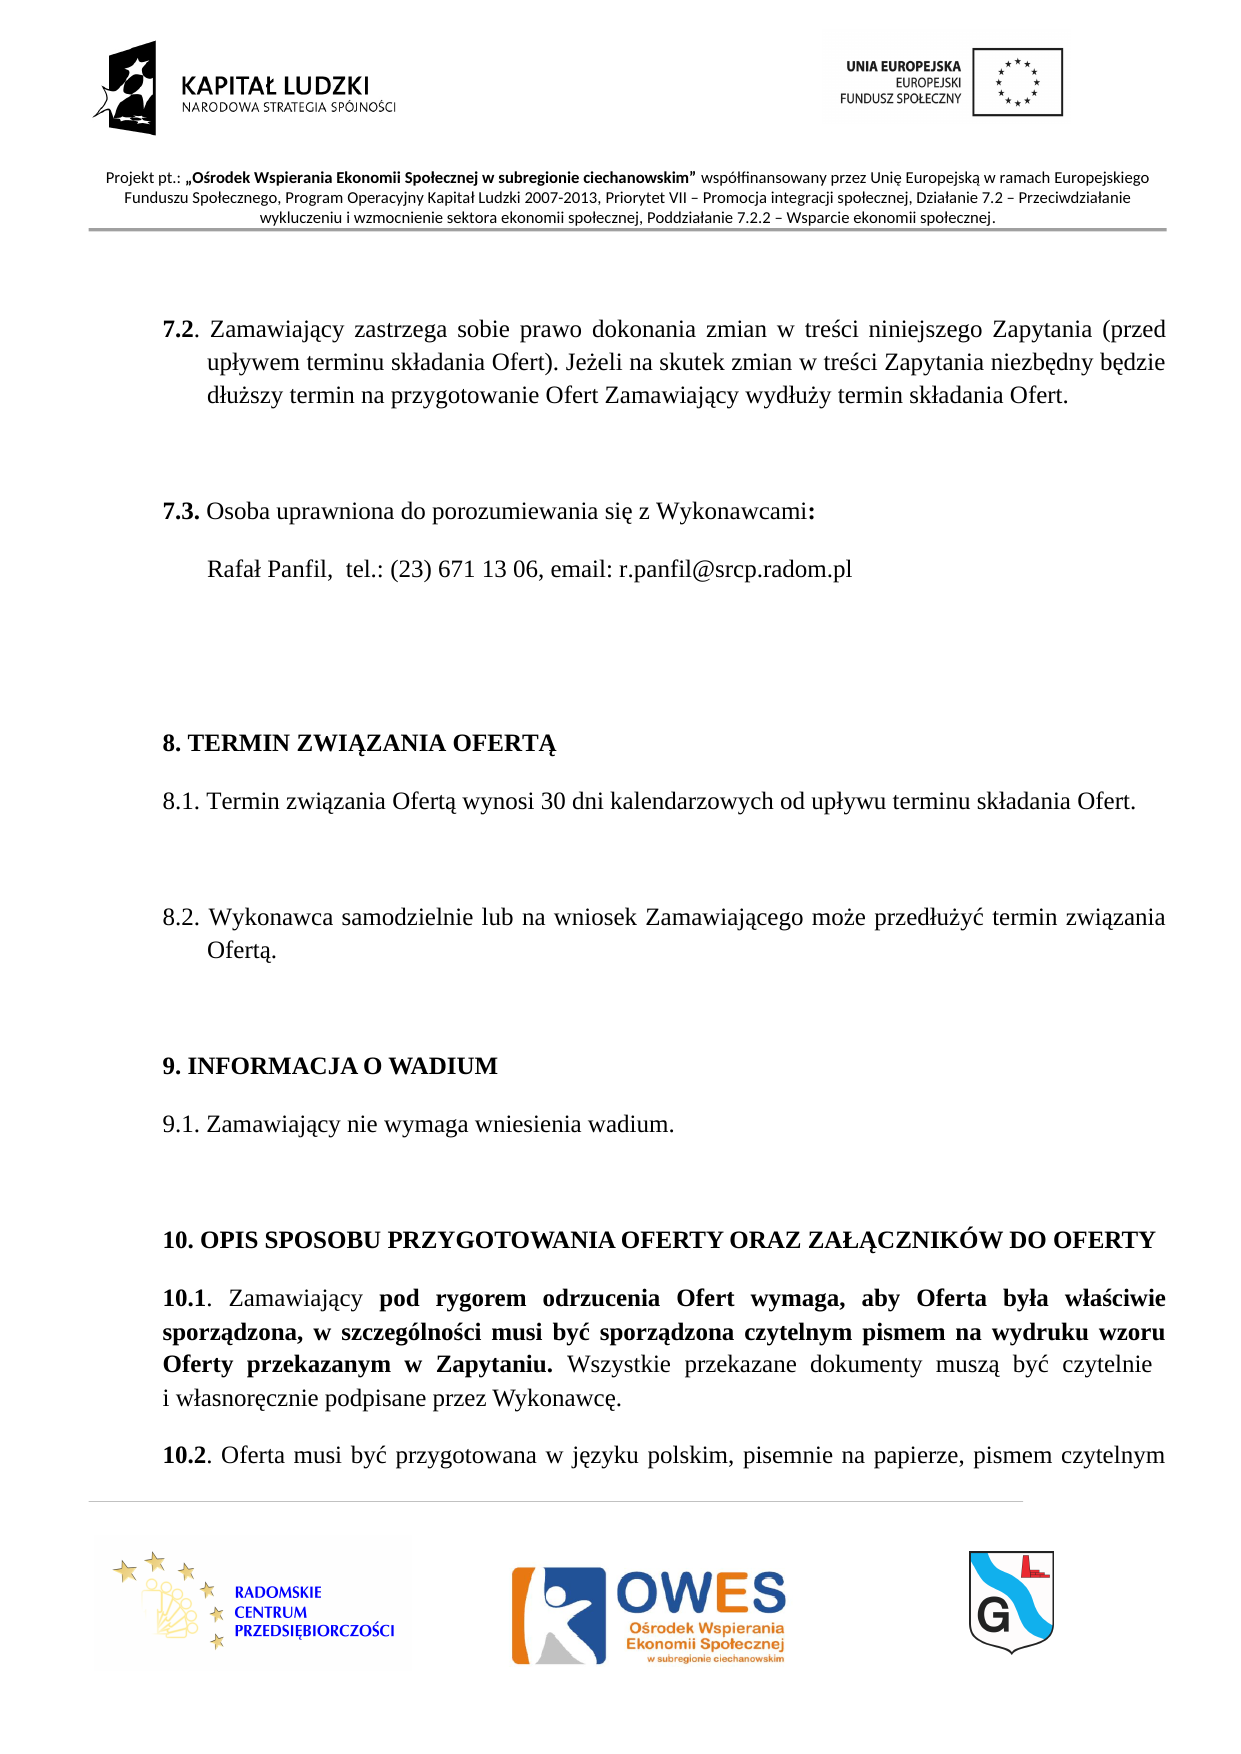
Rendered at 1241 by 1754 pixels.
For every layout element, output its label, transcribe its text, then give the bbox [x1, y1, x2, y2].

text 10.1. Zamawiający pod rygorem odrzucenia Ofert wymaga, aby Oferta była właściwie sporządzona, w szczególności musi być sporządzona czytelnym pismem na wydruku wzoru Oferty przekazanym w Zapytaniu. Wszystkie przekazane dokumenty muszą być czytelnie i własnoręcznie podpisane przez Wykonawcę. [162, 1283, 1167, 1411]
text Rafał Panfil, tel.: (23) 671 13 06, email: r.panfil@srcp.radom.pl [89, 554, 1167, 583]
picture [94, 1535, 412, 1671]
text 10. OPIS SPOSOBU PRZYGOTOWANIA OFERTY ORAZ ZAŁĄCZNIKÓW DO OFERTY [89, 1226, 1167, 1254]
picture [822, 29, 1071, 124]
text 7.3. Osoba uprawniona do porozumiewania się z Wykonawcami: [162, 496, 1167, 525]
text 9.1. Zamawiający nie wymaga wniesienia wadium. [89, 1109, 1167, 1138]
text 8.2. Wykonawca samodzielnie lub na wniosek Zamawiającego może przedłużyć termin związania Ofertą. [162, 902, 1167, 964]
picture [487, 1559, 813, 1675]
picture [969, 1551, 1054, 1655]
text 8.1. Termin związania Ofertą wynosi 30 dni kalendarzowych od upływu terminu składania Ofert. [162, 786, 1167, 815]
text 9. INFORMACJA O WADIUM [89, 1051, 1167, 1080]
picture [92, 29, 407, 147]
text 8. TERMIN ZWIĄZANIA OFERTĄ [89, 728, 1167, 757]
text 7.2. Zamawiający zastrzega sobie prawo dokonania zmian w treści niniejszego Zapytania (przed upływem terminu składania Ofert). Jeżeli na skutek zmian w treści Zapytania niezbędny będzie dłuższy termin na przygotowanie Ofert Zamawiający wydłuży termin składania Ofert. [162, 314, 1167, 409]
